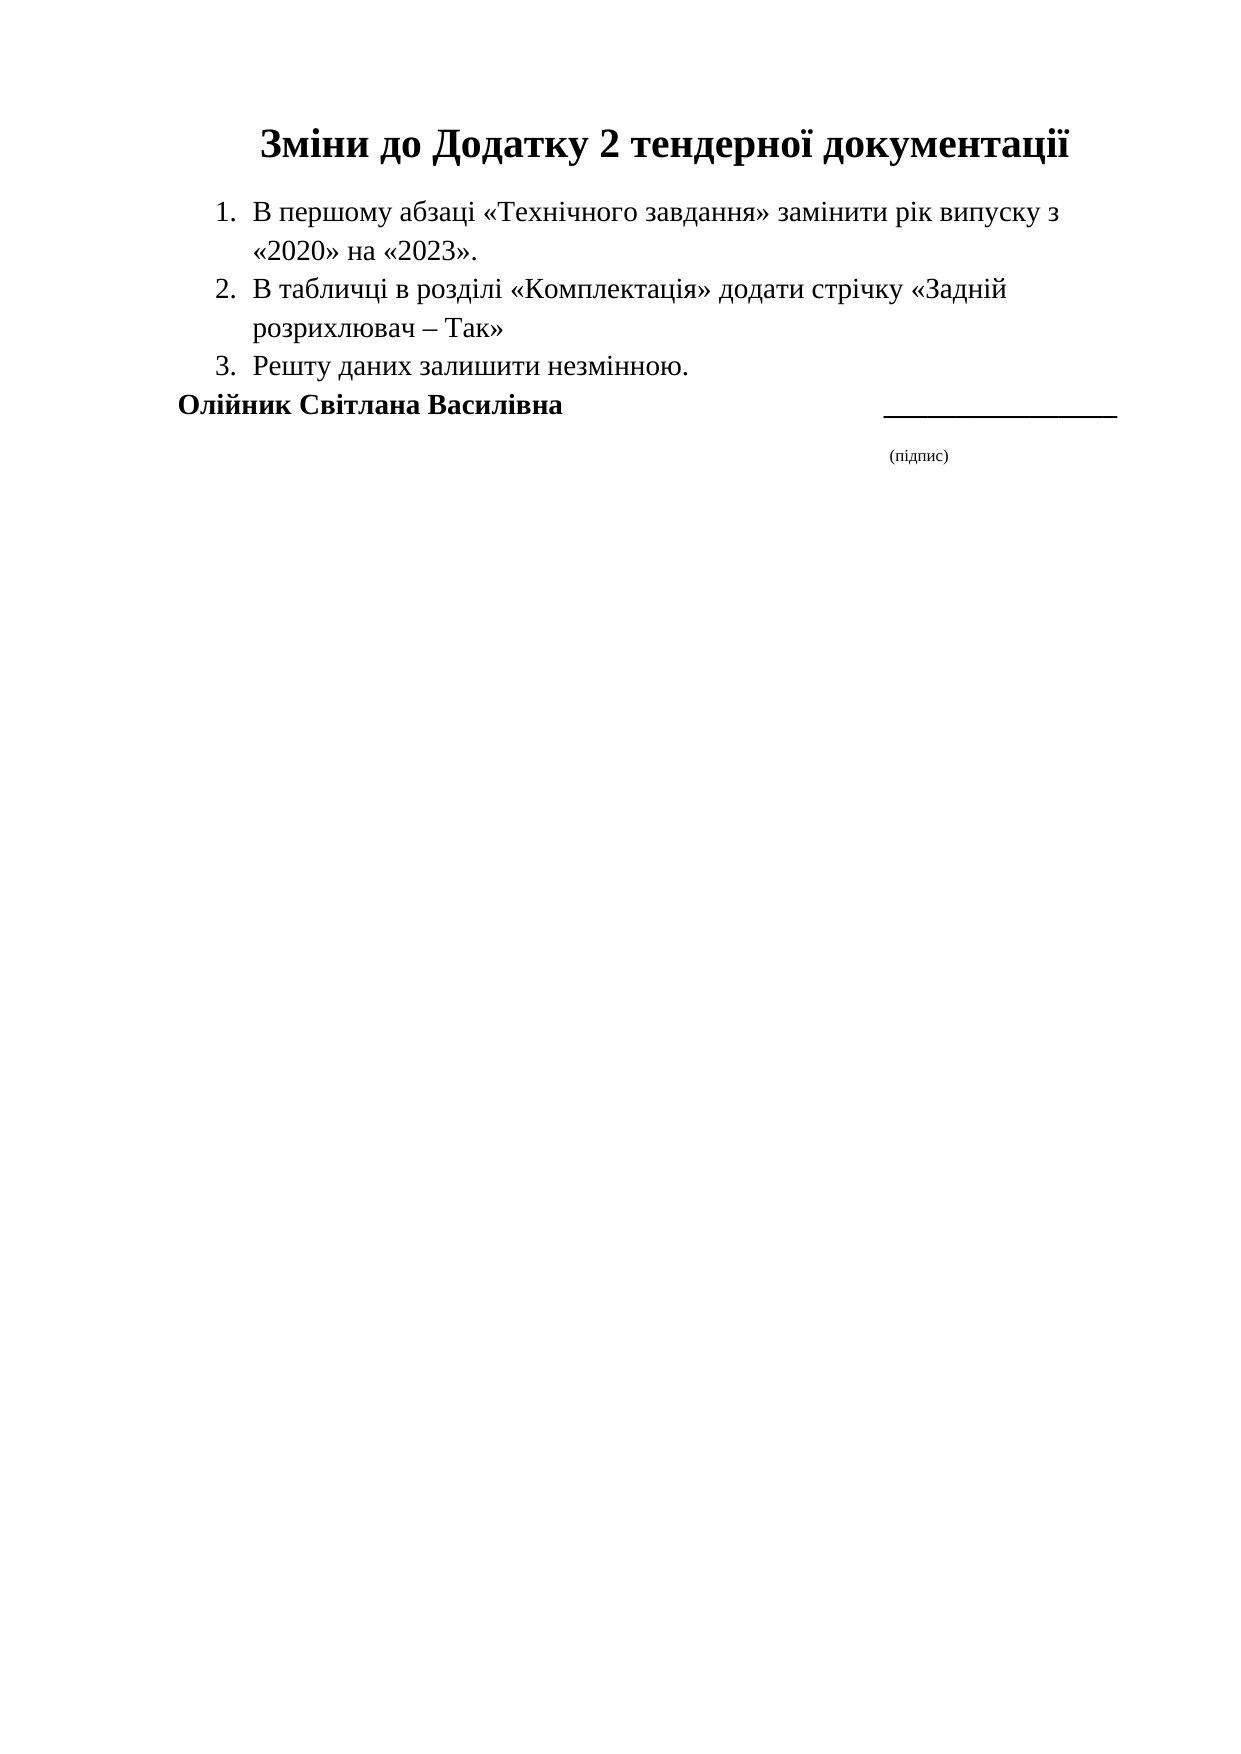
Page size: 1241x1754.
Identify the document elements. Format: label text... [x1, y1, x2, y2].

list Решту даних залишити незмінною. [215, 348, 1152, 382]
list В першому абзаці «Технічного завдання» замінити рік випуску з «2020» на «2023». [215, 194, 1152, 266]
text Олійник Світлана Василівна ________________ [177, 387, 1152, 420]
text (підпис) [177, 446, 1152, 480]
list В табличці в розділі «Комплектація» додати стрічку «Задній розрихлювач – Так» [215, 271, 1152, 343]
text Зміни до Додатку 2 тендерної документації [177, 118, 1152, 166]
